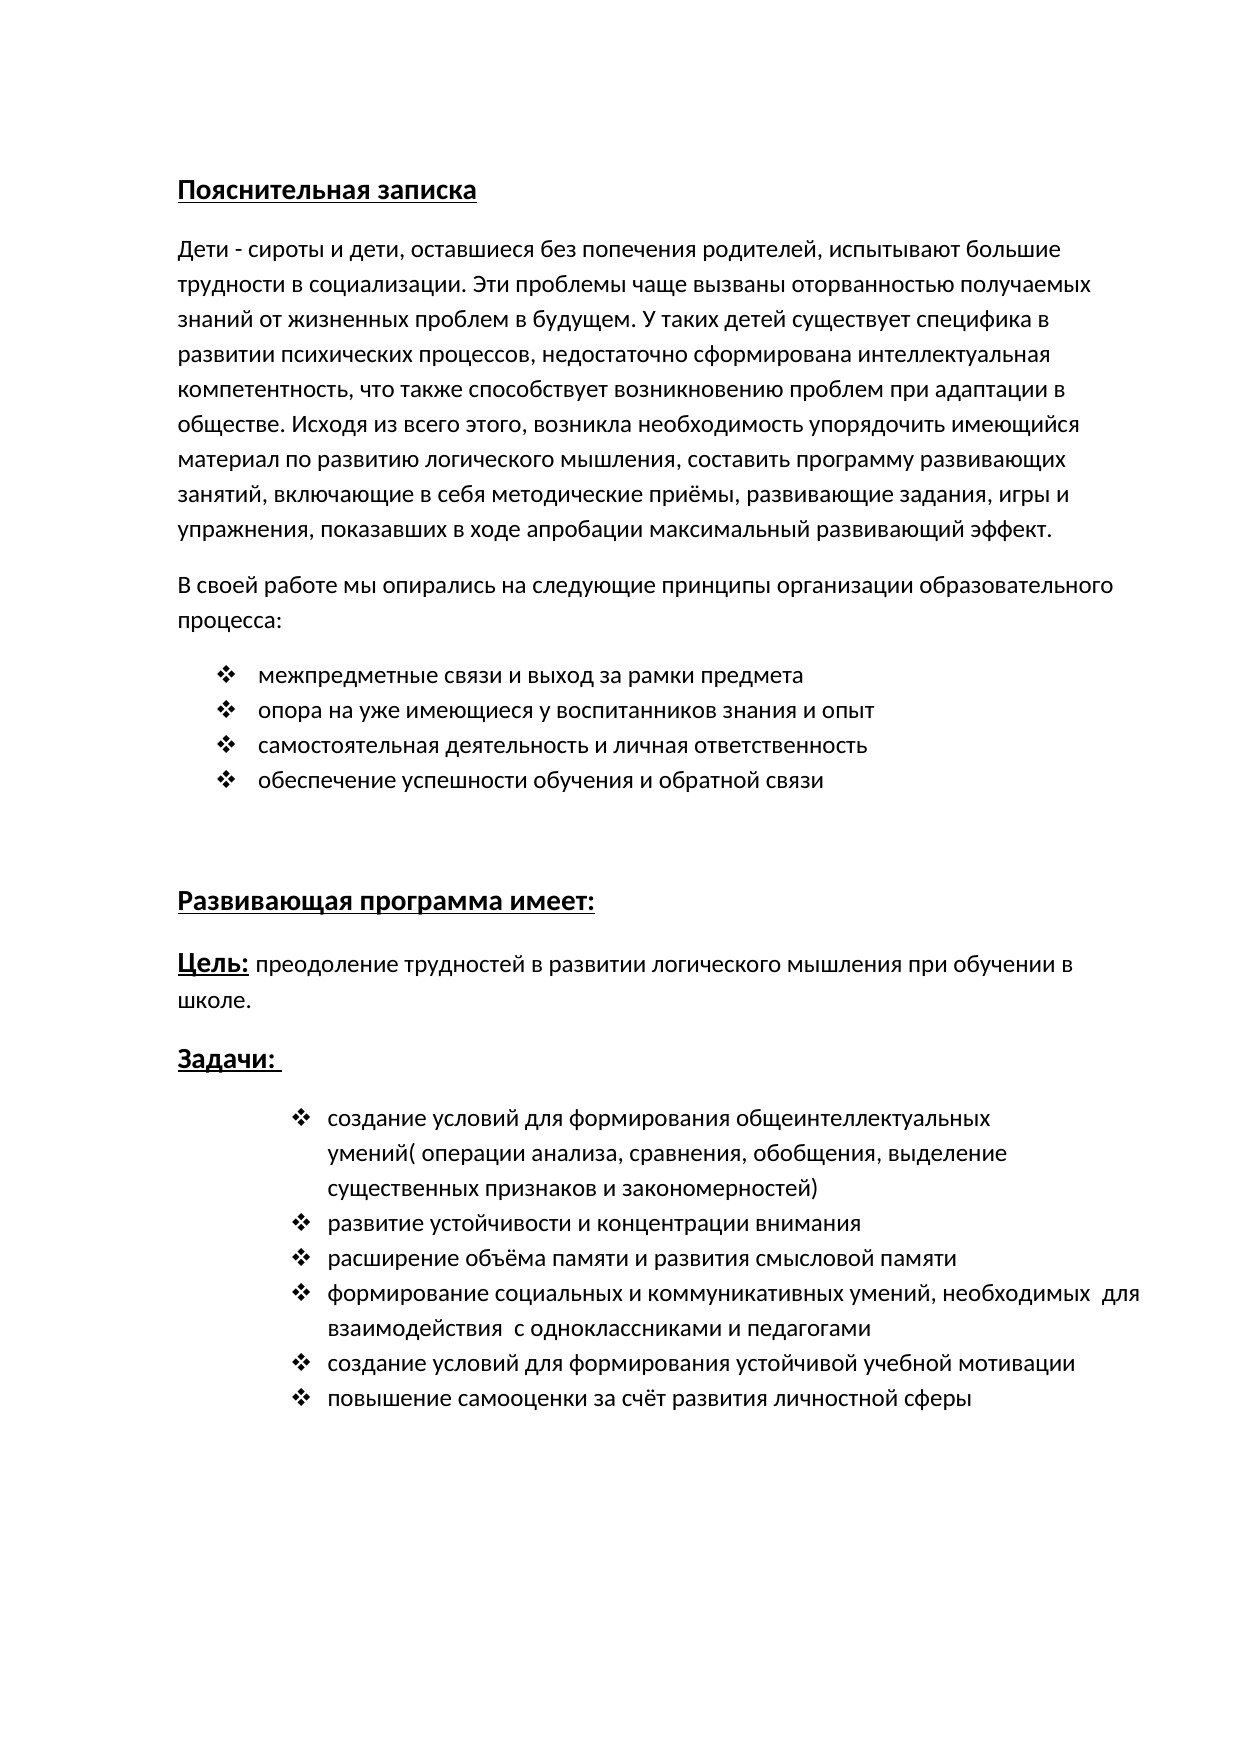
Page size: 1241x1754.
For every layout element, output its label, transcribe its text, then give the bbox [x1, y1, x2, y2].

list расширение объёма памяти и развития смысловой памяти [290, 1242, 1152, 1272]
list опора на уже имеющиеся у воспитанников знания и опыт [215, 694, 1152, 725]
list создание условий для формирования общеинтеллектуальных умений( операции анализа, сравнения, обобщения, выделение существенных признаков и закономерностей) [290, 1102, 1152, 1202]
text Развивающая программа имеет: [177, 882, 1152, 918]
text В своей работе мы опирались на следующие принципы организации образовательного процесса: [177, 569, 1152, 634]
text Задачи: [177, 1040, 1152, 1076]
list формирование социальных и коммуникативных умений, необходимых для взаимодействия с одноклассниками и педагогами [290, 1277, 1152, 1342]
list межпредметные связи и выход за рамки предмета [215, 659, 1152, 690]
list самостоятельная деятельность и личная ответственность [215, 729, 1152, 760]
list обеспечение успешности обучения и обратной связи [215, 764, 1152, 795]
list создание условий для формирования устойчивой учебной мотивации [290, 1347, 1152, 1377]
list повышение самооценки за счёт развития личностной сферы [290, 1382, 1152, 1412]
text Пояснительная записка [177, 171, 1152, 207]
list развитие устойчивости и концентрации внимания [290, 1207, 1152, 1237]
text Цель: преодоление трудностей в развитии логического мышления при обучении в школе. [177, 944, 1152, 1014]
text Дети - сироты и дети, оставшиеся без попечения родителей, испытывают большие трудности в социализации. Эти проблемы чаще вызваны оторванностью получаемых знаний от жизненных проблем в будущем. У таких детей существует специфика в развитии психических процессов, недостаточно сформирована интеллектуальная компетентность, что также способствует возникновению проблем при адаптации в обществе. Исходя из всего этого, возникла необходимость упорядочить имеющийся материал по развитию логического мышления, составить программу развивающих занятий, включающие в себя методические приёмы, развивающие задания, игры и упражнения, показавших в ходе апробации максимальный развивающий эффект. [177, 233, 1152, 543]
